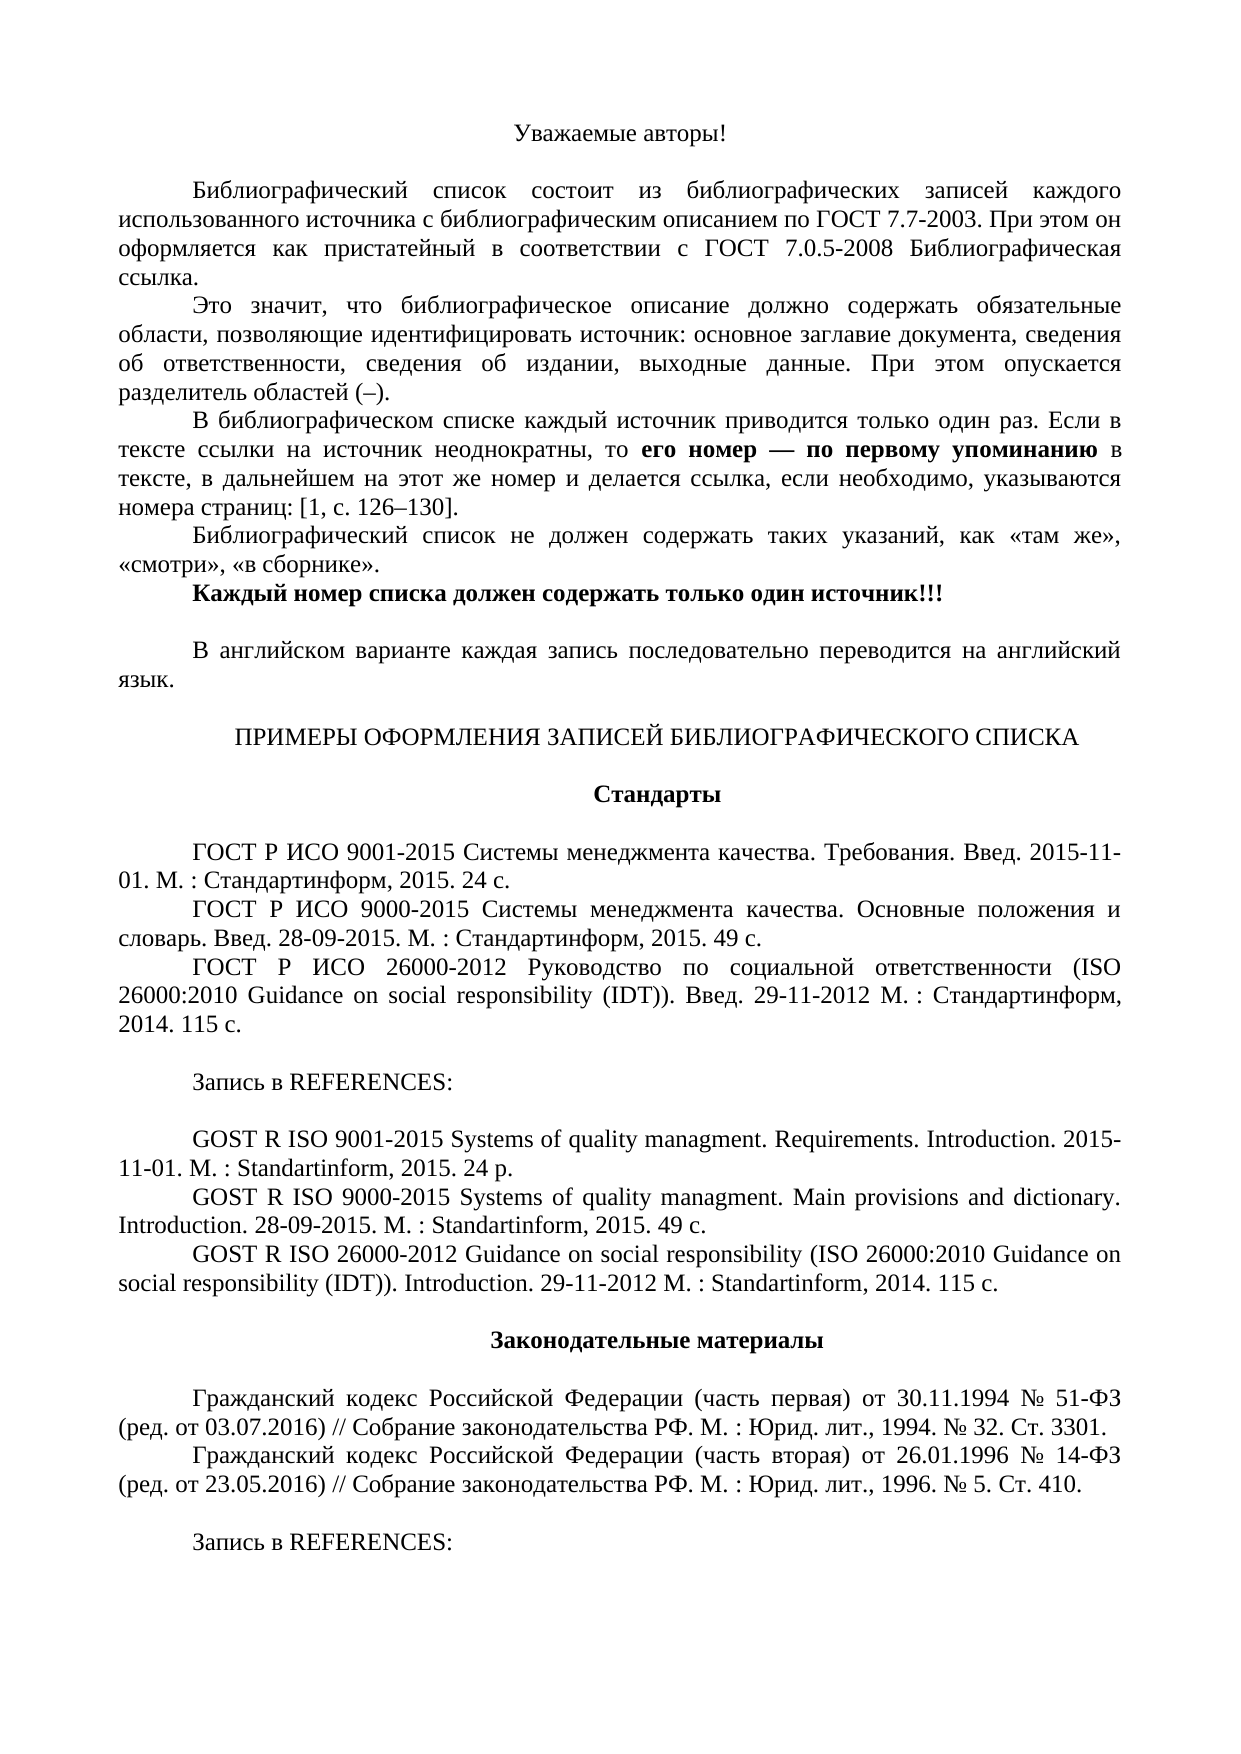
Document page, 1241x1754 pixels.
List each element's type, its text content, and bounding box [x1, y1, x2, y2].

text Гражданский кодекс Российской Федерации (часть вторая) от 26.01.1996 № 14-ФЗ (ред. от 23.05.2016) // Собрание законодательства РФ. М. : Юрид. лит., 1996. № 5. Ст. 410. [118, 1441, 1122, 1498]
text Запись в REFERENCES: [118, 1527, 1122, 1556]
text ГОСТ Р ИСО 26000-2012 Руководство по социальной ответственности (ISO 26000:2010 Guidance on social responsibility (IDT)). Введ. 29-11-2012 М. : Стандартинформ, 2014. 115 с. [118, 952, 1122, 1038]
text Стандарты [118, 779, 1122, 808]
text В английском варианте каждая запись последовательно переводится на английский язык. [118, 636, 1122, 693]
text Библиографический список не должен содержать таких указаний, как «там же», «смотри», «в сборнике». [118, 521, 1122, 578]
text Библиографический список состоит из библиографических записей каждого использованного источника с библиографическим описанием по ГОСТ 7.7-2003. При этом он оформляется как пристатейный в соответствии с ГОСТ 7.0.5-2008 Библиографическая ссылка. [118, 176, 1122, 291]
text ГОСТ Р ИСO 9001-2015 Системы менеджмента качества. Требования. Введ. 2015-11-01. М. : Стандартинформ, 2015. 24 с. [118, 837, 1122, 894]
text Запись в REFERENCES: [118, 1067, 1122, 1096]
text Уважаемые авторы! [118, 118, 1122, 147]
text Это значит, что библиографическое описание должно содержать обязательные области, позволяющие идентифицировать источник: основное заглавие документа, сведения об ответственности, сведения об издании, выходные данные. При этом опускается разделитель областей (–). [118, 291, 1122, 406]
text ГОСТ Р ИСО 9000-2015 Системы менеджмента качества. Основные положения и словарь. Введ. 28-09-2015. М. : Стандартинформ, 2015. 49 с. [118, 894, 1122, 952]
text ПРИМЕРЫ ОФОРМЛЕНИЯ ЗАПИСЕЙ БИБЛИОГРАФИЧЕСКОГО СПИСКА [118, 722, 1122, 751]
text Гражданский кодекс Российской Федерации (часть первая) от 30.11.1994 № 51-ФЗ (ред. от 03.07.2016) // Собрание законодательства РФ. М. : Юрид. лит., 1994. № 32. Ст. 3301. [118, 1383, 1122, 1441]
text Законодательные материалы [118, 1326, 1122, 1354]
text Каждый номер списка должен содержать только один источник!!! [118, 578, 1122, 607]
text GOST R ISO 26000-2012 Guidance on social responsibility (ISO 26000:2010 Guidance on social responsibility (IDT)). Introduction. 29-11-2012 М. : Standartinform, 2014. 115 с. [118, 1239, 1122, 1297]
text В библиографическом списке каждый источник приводится только один раз. Если в тексте ссылки на источник неоднократны, то его номер — по первому упоминанию в тексте, в дальнейшем на этот же номер и делается ссылка, если необходимо, указываются номера страниц: [1, с. 126–130]. [118, 406, 1122, 521]
text GOST R ISO 9000-2015 Systems of quality managment. Main provisions and dictionary. Introduction. 28-09-2015. М. : Standartinform, 2015. 49 с. [118, 1182, 1122, 1239]
text GOST R ISO 9001-2015 Systems of quality managment. Requirements. Introduction. 2015-11-01. М. : Standartinform, 2015. 24 p. [118, 1124, 1122, 1182]
